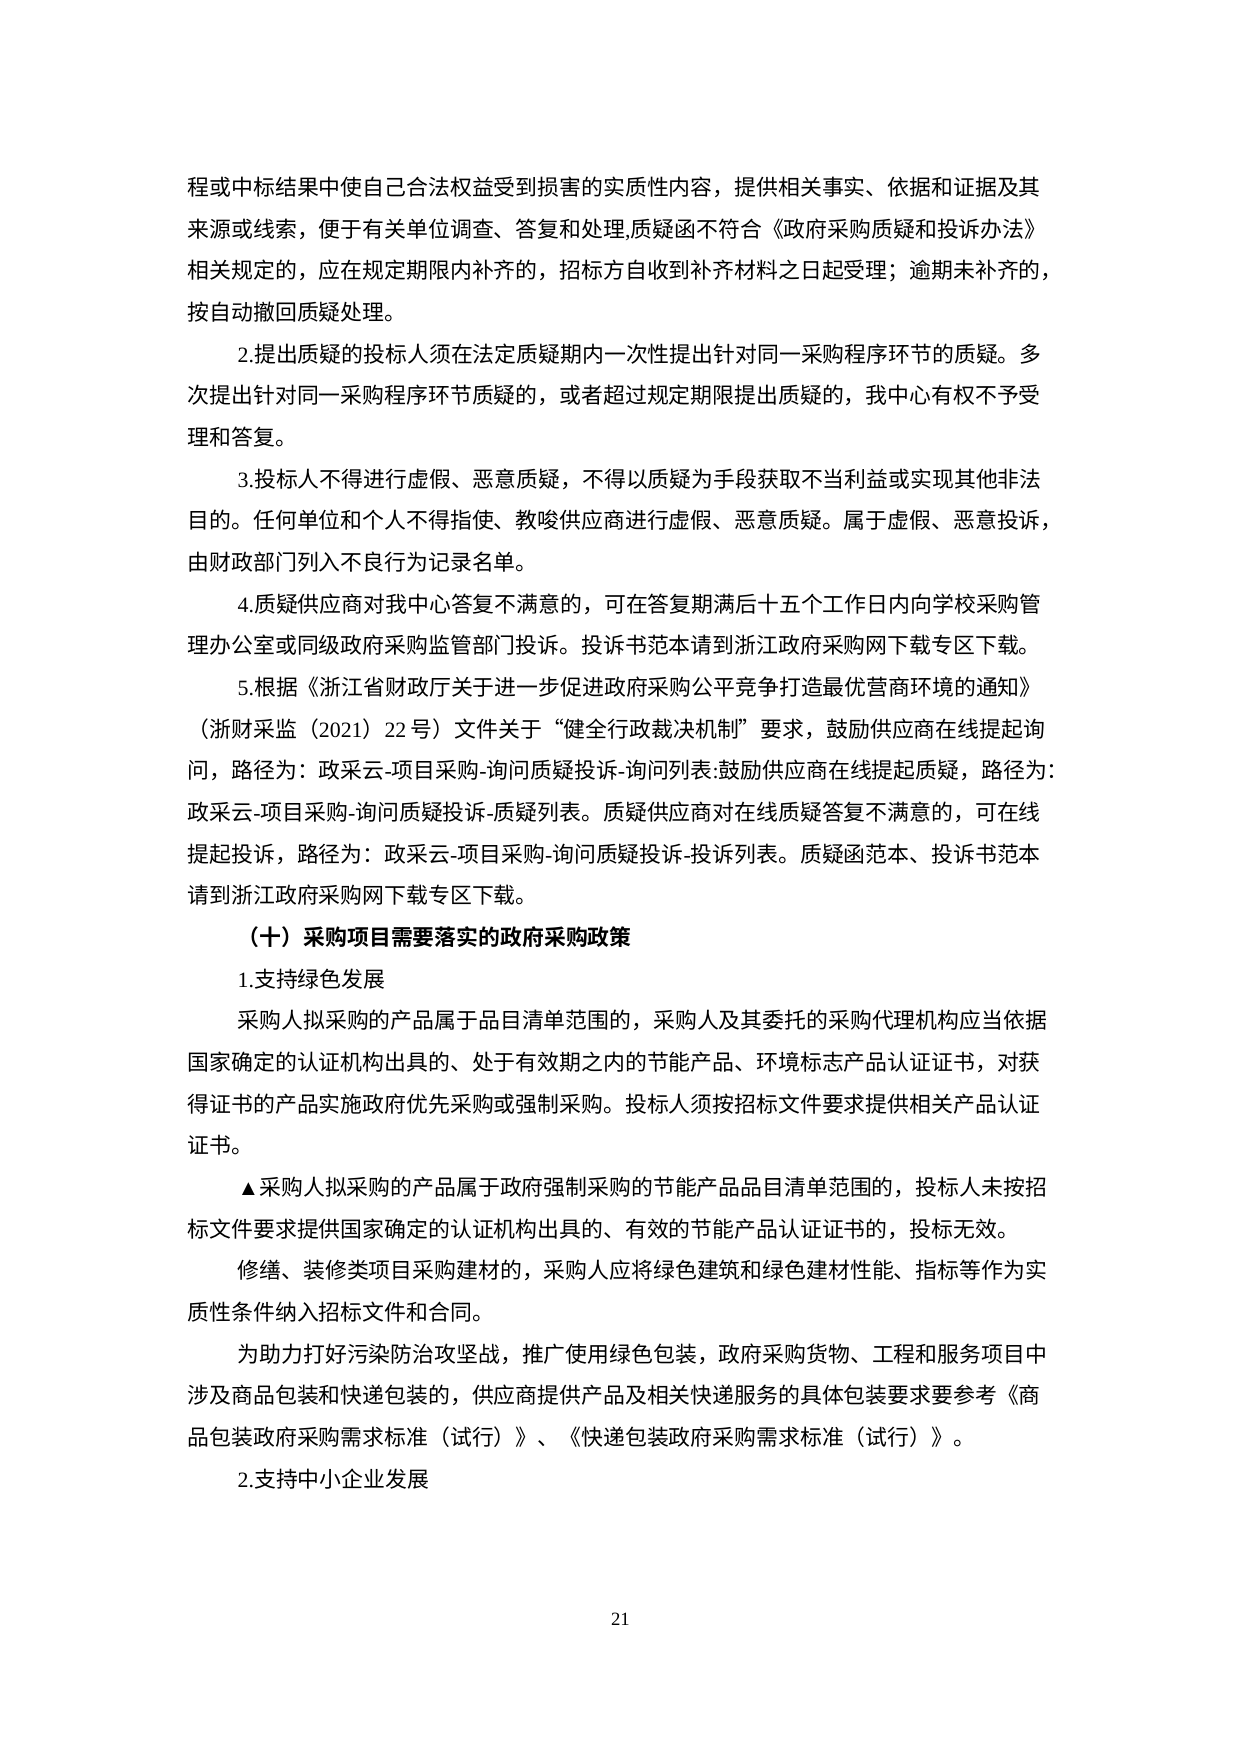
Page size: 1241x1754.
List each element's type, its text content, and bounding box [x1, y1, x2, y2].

text 3.投标人不得进行虚假、恶意质疑，不得以质疑为手段获取不当利益或实现其他非法目的。任何单位和个人不得指使、教唆供应商进行虚假、恶意质疑。属于虚假、恶意投诉，由财政部门列入不良行为记录名单。 [187, 454, 1053, 579]
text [187, 162, 1053, 329]
text （十）采购项目需要落实的政府采购政策 [187, 912, 1053, 954]
text 为助力打好污染防治攻坚战，推广使用绿色包装，政府采购货物、工程和服务项目中涉及商品包装和快递包装的，供应商提供产品及相关快递服务的具体包装要求要参考《商品包装政府采购需求标准（试行）》、《快递包装政府采购需求标准（试行）》。 [187, 1329, 1053, 1454]
text 修缮、装修类项目采购建材的，采购人应将绿色建筑和绿色建材性能、指标等作为实质性条件纳入招标文件和合同。 [187, 1245, 1053, 1329]
text 2.支持中小企业发展 [187, 1454, 1053, 1495]
text ▲采购人拟采购的产品属于政府强制采购的节能产品品目清单范围的，投标人未按招标文件要求提供国家确定的认证机构出具的、有效的节能产品认证证书的，投标无效。 [187, 1162, 1053, 1245]
text 2.提出质疑的投标人须在法定质疑期内一次性提出针对同一采购程序环节的质疑。多次提出针对同一采购程序环节质疑的，或者超过规定期限提出质疑的，我中心有权不予受理和答复。 [187, 329, 1053, 454]
text 5.根据《浙江省财政厅关于进一步促进政府采购公平竞争打造最优营商环境的通知》（浙财采监（2021）22号）文件关于“健全行政裁决机制”要求，鼓励供应商在线提起询问，路径为：政采云-项目采购-询问质疑投诉-询问列表:鼓励供应商在线提起质疑，路径为：政采云-项目采购-询问质疑投诉-质疑列表。质疑供应商对在线质疑答复不满意的，可在线提起投诉，路径为：政采云-项目采购-询问质疑投诉-投诉列表。质疑函范本、投诉书范本请到浙江政府采购网下载专区下载。 [187, 662, 1053, 912]
text 4.质疑供应商对我中心答复不满意的，可在答复期满后十五个工作日内向学校采购管理办公室或同级政府采购监管部门投诉。投诉书范本请到浙江政府采购网下载专区下载。 [187, 579, 1053, 662]
text 采购人拟采购的产品属于品目清单范围的，采购人及其委托的采购代理机构应当依据国家确定的认证机构出具的、处于有效期之内的节能产品、环境标志产品认证证书，对获得证书的产品实施政府优先采购或强制采购。投标人须按招标文件要求提供相关产品认证证书。 [187, 995, 1053, 1162]
text 1.支持绿色发展 [187, 954, 1053, 995]
